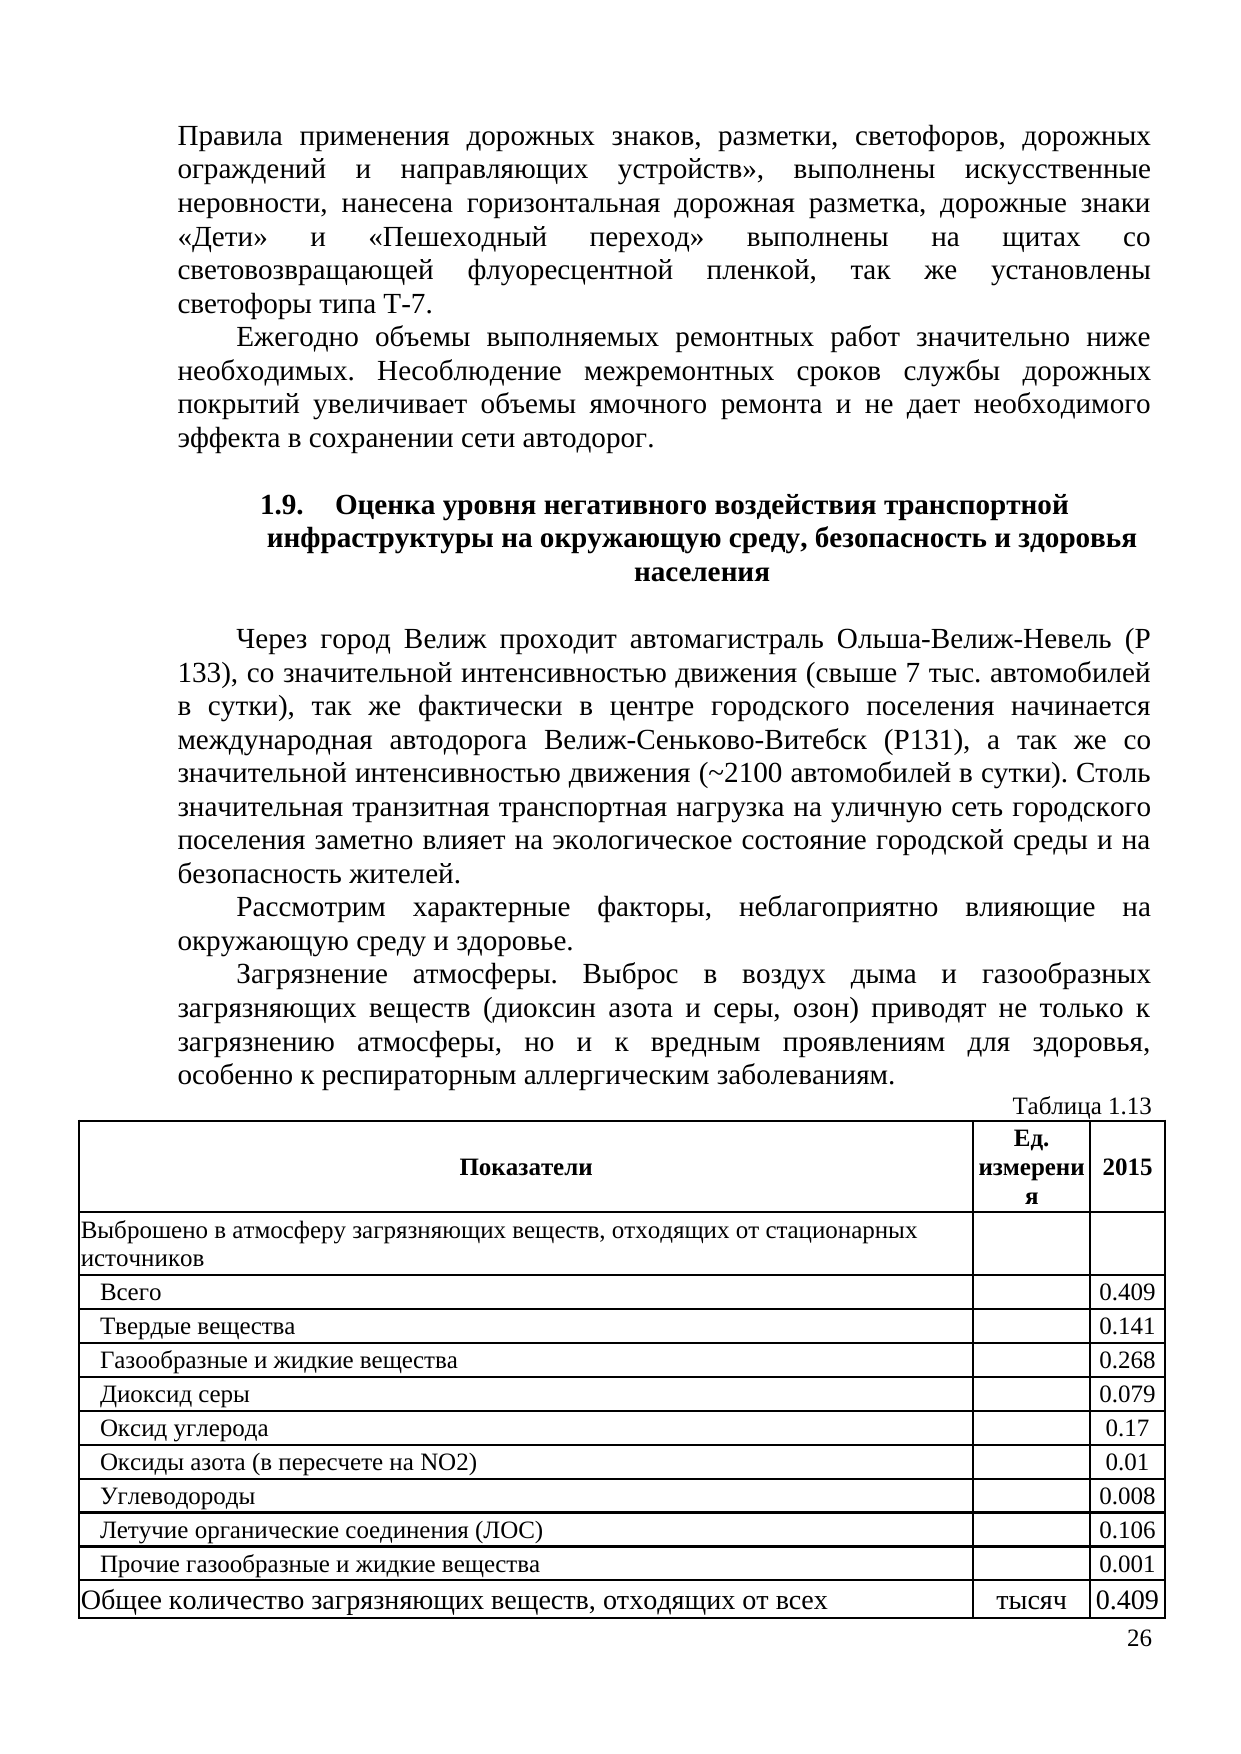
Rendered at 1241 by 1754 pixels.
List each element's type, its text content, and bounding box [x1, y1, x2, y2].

list Таблица 1.13 [177, 1091, 1152, 1119]
table_cell 0.001 [1091, 1548, 1164, 1579]
table_cell Оксид углерода [80, 1412, 972, 1443]
table_cell 0.141 [1091, 1310, 1164, 1342]
table_cell 0.409 [1091, 1581, 1164, 1617]
table_cell [974, 1548, 1089, 1579]
table_cell 0.079 [1091, 1378, 1164, 1409]
list Рассмотрим характерные факторы, неблагоприятно влияющие на окружающую среду и здоровье. [177, 889, 1152, 957]
table_cell [974, 1480, 1089, 1511]
table_cell 0.409 [1091, 1276, 1164, 1308]
table_cell Летучие органические соединения (ЛОС) [80, 1514, 972, 1545]
table_cell [974, 1310, 1089, 1342]
table_cell [974, 1344, 1089, 1376]
table_cell 0.17 [1091, 1412, 1164, 1443]
table_cell 0.008 [1091, 1480, 1164, 1511]
table_header 2015 [1091, 1122, 1164, 1211]
list Загрязнение атмосферы. Выброс в воздух дыма и газообразных загрязняющих веществ (диоксин азота и серы, озон) приводят не только к загрязнению атмосферы, но и к вредным проявлениям для здоровья, особенно к респираторным аллергическим заболеваниям. [177, 957, 1152, 1091]
table_cell Газообразные и жидкие вещества [80, 1344, 972, 1376]
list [177, 118, 1152, 319]
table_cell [80, 1581, 972, 1617]
table_cell [974, 1378, 1089, 1409]
table_cell Оксиды азота (в пересчете на NO2) [80, 1446, 972, 1477]
table_cell [974, 1446, 1089, 1477]
table_cell Диоксид серы [80, 1378, 972, 1409]
table_cell 0.106 [1091, 1514, 1164, 1545]
table_cell 0.01 [1091, 1446, 1164, 1477]
list Через город Велиж проходит автомагистраль Ольша-Велиж-Невель (Р 133), со значительной интенсивностью движения (свыше 7 тыс. автомобилей в сутки), так же фактически в центре городского поселения начинается международная автодорога Велиж-Сеньково-Витебск (Р131), а так же со значительной интенсивностью движения (~2100 автомобилей в сутки). Столь значительная транзитная транспортная нагрузка на уличную сеть городского поселения заметно влияет на экологическое состояние городской среды и на безопасность жителей. [177, 621, 1152, 889]
table_cell тысяч тонн [974, 1581, 1089, 1617]
table_cell [974, 1276, 1089, 1308]
table_cell [974, 1213, 1089, 1274]
list Ежегодно объемы выполняемых ремонтных работ значительно ниже необходимых. Несоблюдение межремонтных сроков службы дорожных покрытий увеличивает объемы ямочного ремонта и не дает необходимого эффекта в сохранении сети автодорог. [177, 319, 1152, 453]
table_header Ед. измерения [974, 1122, 1089, 1211]
table_cell Всего [80, 1276, 972, 1308]
table_cell 0.268 [1091, 1344, 1164, 1376]
table_cell Твердые вещества [80, 1310, 972, 1342]
list Оценка уровня негативного воздействия транспортной инфраструктуры на окружающую среду, безопасность и здоровья населения [177, 487, 1152, 588]
table_cell Выброшено в атмосферу загрязняющих веществ, отходящих от стационарных источников [80, 1213, 972, 1274]
table_header Показатели [80, 1122, 972, 1211]
table_cell [1091, 1213, 1164, 1274]
table_cell Прочие газообразные и жидкие вещества [80, 1548, 972, 1579]
table_cell [974, 1514, 1089, 1545]
table_cell Углеводороды [80, 1480, 972, 1511]
table_cell [974, 1412, 1089, 1443]
